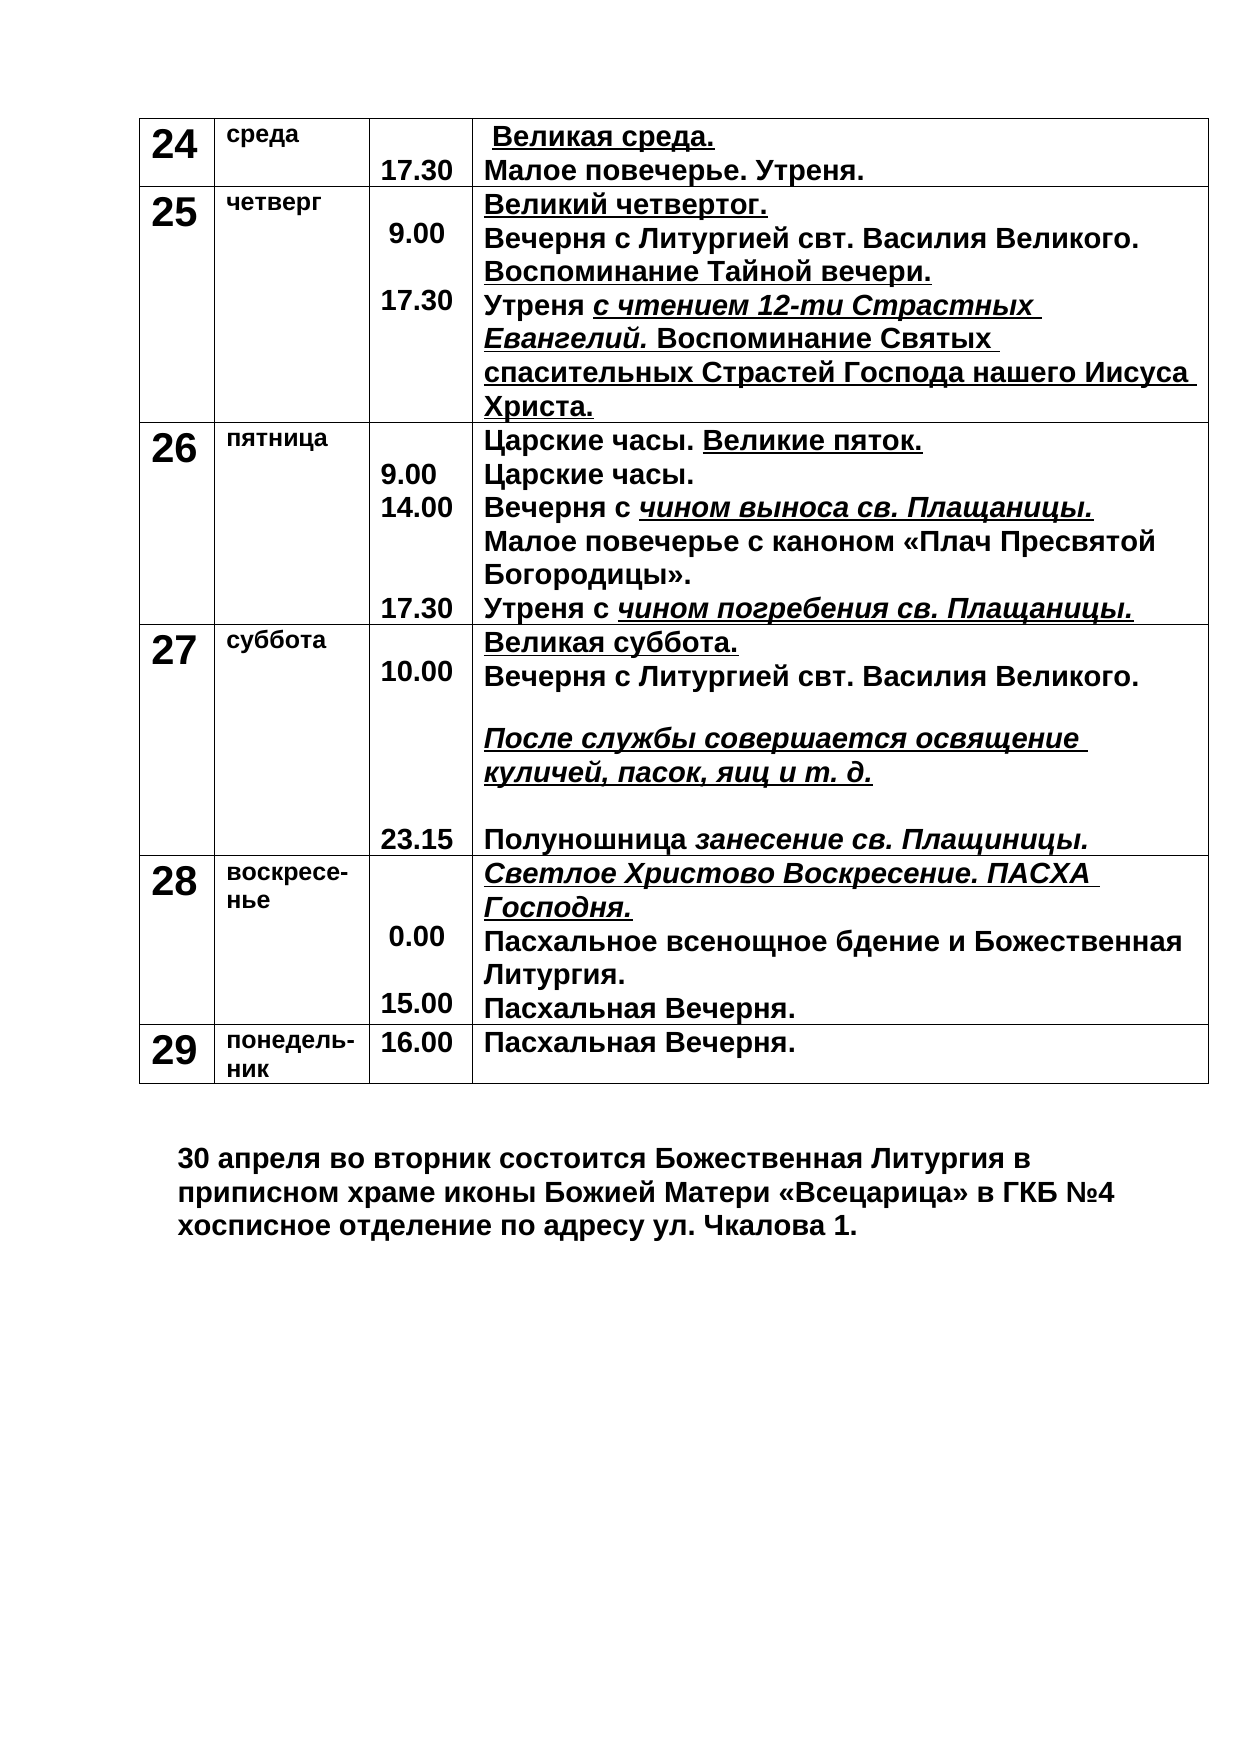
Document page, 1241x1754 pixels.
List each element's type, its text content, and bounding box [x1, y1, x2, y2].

table_cell 9.00 17.30 [370, 187, 472, 422]
table_cell пятница [215, 423, 369, 624]
table_cell Великая среда. Малое повечерье. Утреня. [473, 119, 1208, 186]
table_cell Царские часы. Великие пяток. Царские часы. Вечерня с чином выноса св. Плащаницы. Малое повечерье с каноном «Плач Пресвятой Богородицы». Утреня с чином погребения св. Плащаницы. [473, 423, 1208, 624]
table_cell 10.00 23.15 [370, 625, 472, 855]
text 30 апреля во вторник состоится Божественная Литургия в приписном храме иконы Божией Матери «Всецарица» в ГКБ №4 хосписное отделение по адресу ул. Чкалова 1. [177, 1141, 1152, 1242]
table_cell Светлое Христово Воскресение. ПАСХА Господня. Пасхальное всенощное бдение и Божественная Литургия. Пасхальная Вечерня. [473, 856, 1208, 1024]
table_cell Великая суббота. Вечерня с Литургией свт. Василия Великого. После службы совершается освящение куличей, пасок, яиц и т. д. Полуношница занесение св. Плащиницы. [473, 625, 1208, 855]
table_cell 25 [140, 187, 214, 422]
table_cell понедель-ник [215, 1025, 369, 1083]
table_cell воскресе- нье [215, 856, 369, 1024]
table_cell 29 [140, 1025, 214, 1083]
table_cell 16.00 [370, 1025, 472, 1083]
table_cell Великий четвертог. Вечерня с Литургией свт. Василия Великого. Воспоминание Тайной вечери. Утреня с чтением 12-ти Страстных Евангелий. Воспоминание Святых спасительных Страстей Господа нашего Иисуса Христа. [473, 187, 1208, 422]
table_cell 17.30 [370, 119, 472, 186]
table_cell четверг [215, 187, 369, 422]
table_cell 0.00 15.00 [370, 856, 472, 1024]
table_cell суббота [215, 625, 369, 855]
table_cell Пасхальная Вечерня. [473, 1025, 1208, 1083]
table_cell 28 [140, 856, 214, 1024]
table_cell 9.00 14.00 17.30 [370, 423, 472, 624]
table_cell 27 [140, 625, 214, 855]
table_cell среда [215, 119, 369, 186]
table_cell 24 [140, 119, 214, 186]
table_cell 26 [140, 423, 214, 624]
